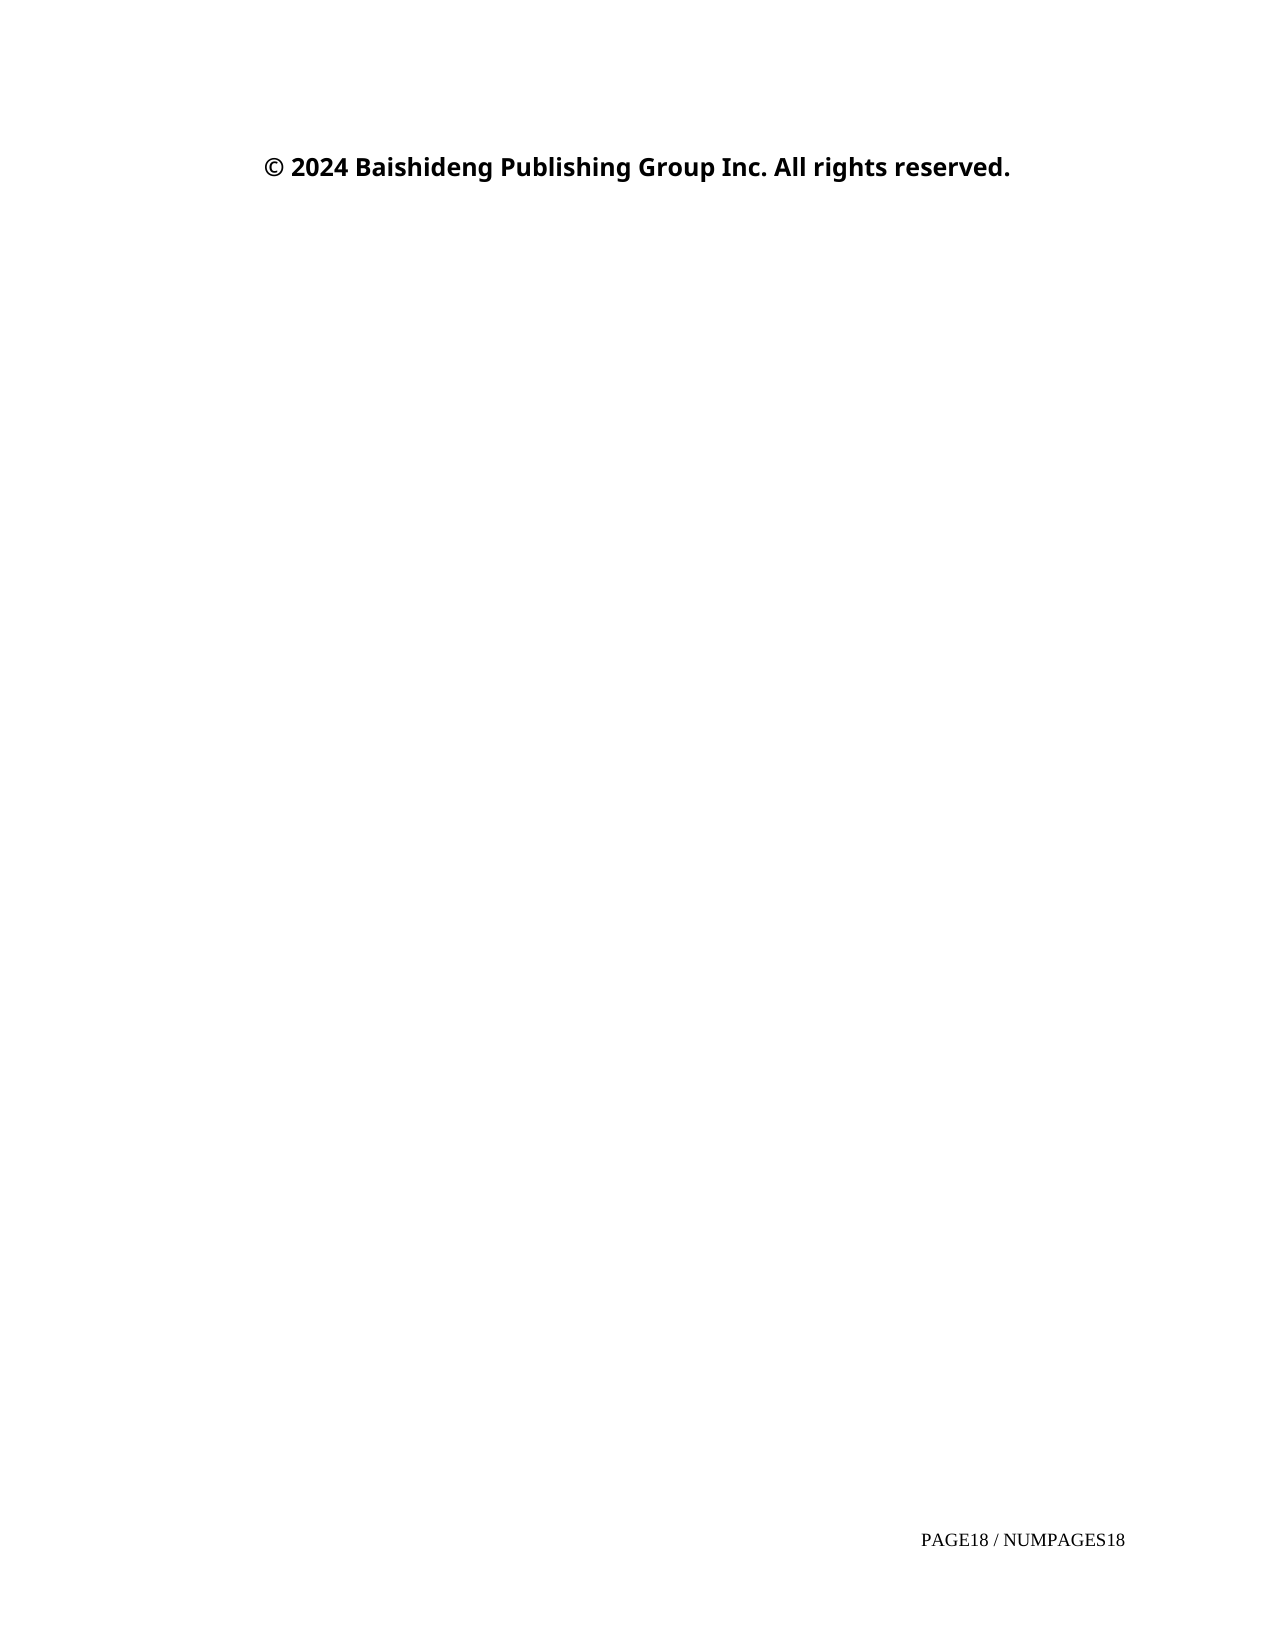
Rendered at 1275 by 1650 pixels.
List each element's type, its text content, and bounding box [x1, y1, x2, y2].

text © 2024 Baishideng Publishing Group Inc. All rights reserved. [150, 150, 1125, 184]
